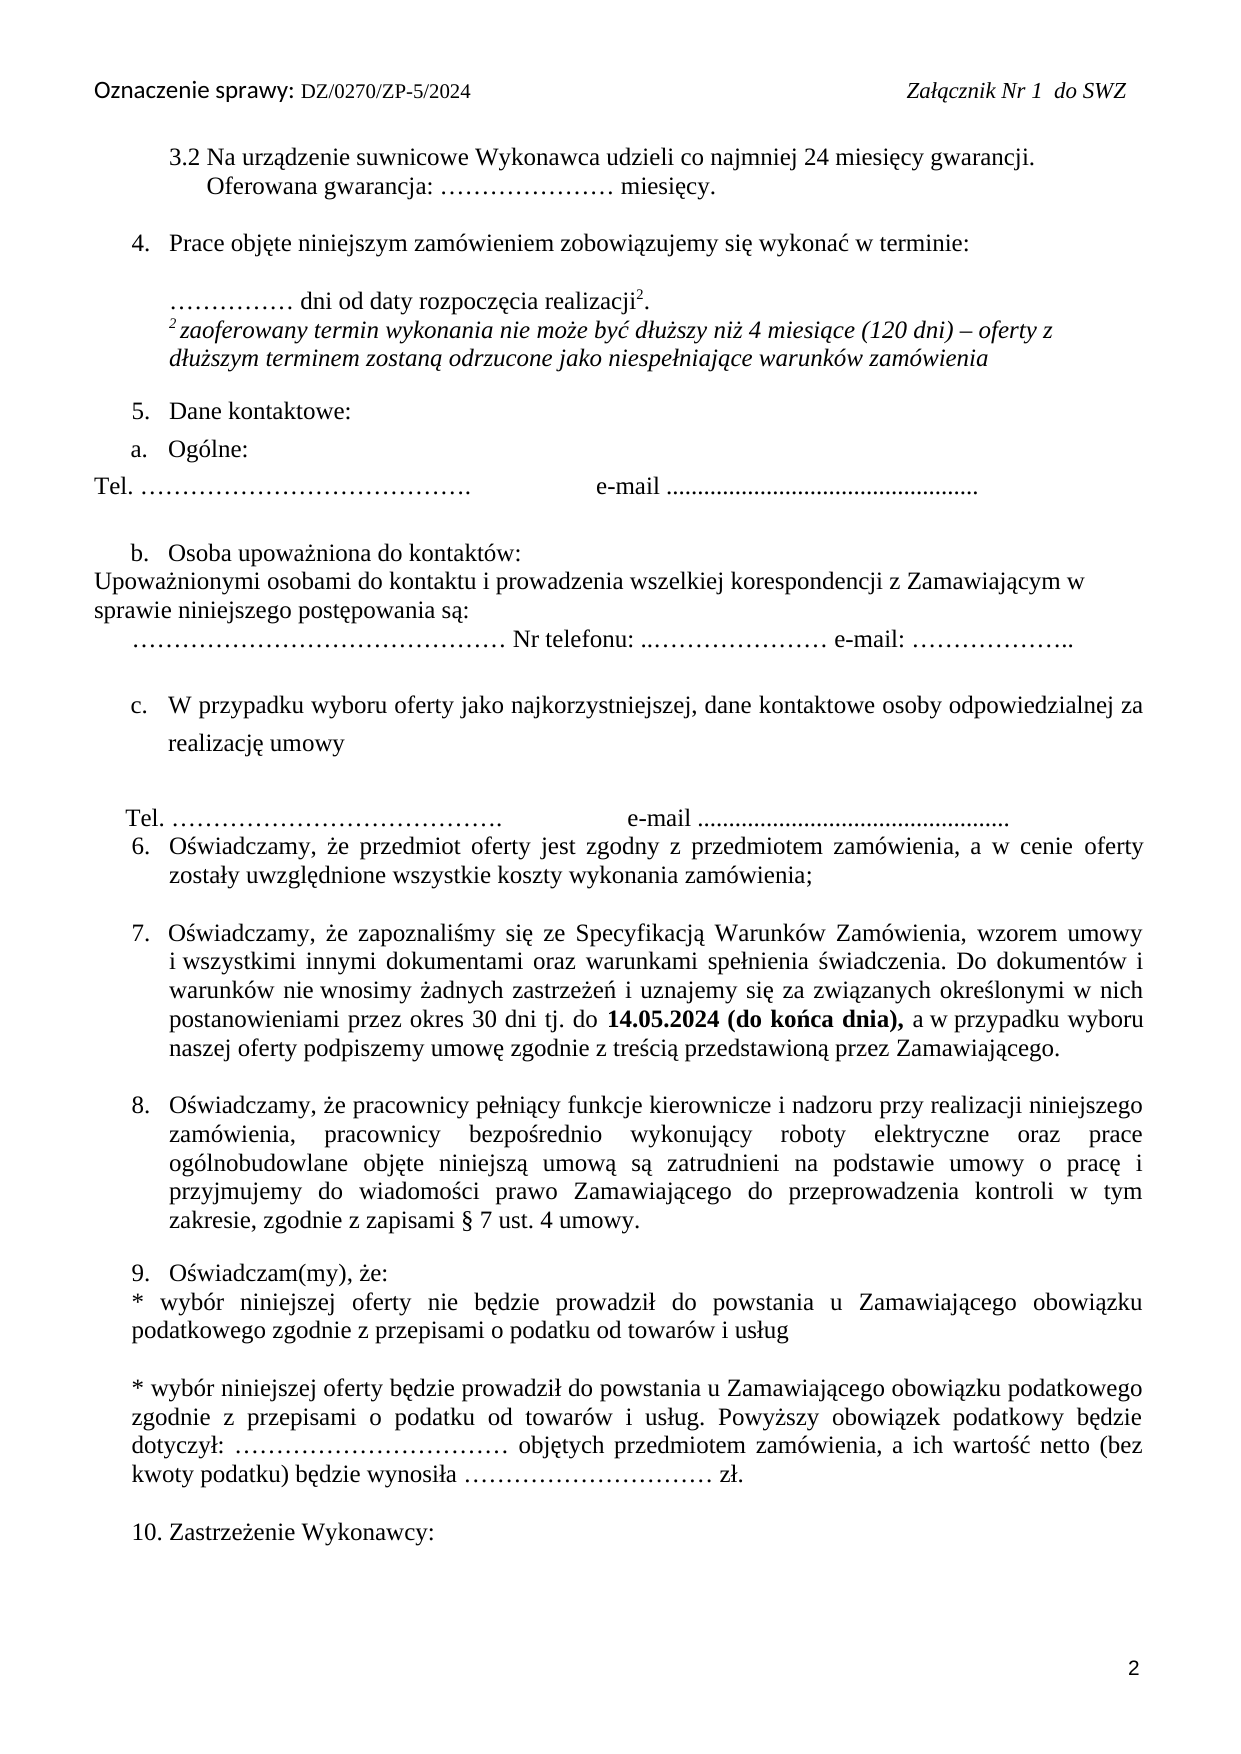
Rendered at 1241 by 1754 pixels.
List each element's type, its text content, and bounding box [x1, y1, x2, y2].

list Dane kontaktowe: [131, 396, 1144, 425]
list Na urządzenie suwnicowe Wykonawca udzieli co najmniej 24 miesięcy gwarancji. [169, 142, 1144, 171]
list Osoba upoważniona do kontaktów: [130, 529, 1144, 566]
text Tel. …………………………………. e-mail .................................................. [94, 463, 1144, 500]
text Tel. …………………………………. e-mail .................................................. [94, 794, 1144, 831]
list Oświadczamy, że pracownicy pełniący funkcje kierownicze i nadzoru przy realizacji niniejszego zamówienia, pracownicy bezpośrednio wykonujący roboty elektryczne oraz prace ogólnobudowlane objęte niniejszą umową są zatrudnieni na podstawie umowy o pracę i przyjmujemy do wiadomości prawo Zamawiającego do przeprowadzenia kontroli w tym zakresie, zgodnie z zapisami § 7 ust. 4 umowy. [131, 1090, 1144, 1234]
list Oświadczamy, że zapoznaliśmy się ze Specyfikacją Warunków Zamówienia, wzorem umowy i wszystkimi innymi dokumentami oraz warunkami spełnienia świadczenia. Do dokumentów i warunków nie wnosimy żadnych zastrzeżeń i uznajemy się za związanych określonymi w nich postanowieniami przez okres 30 dni tj. do 14.05.2024 (do końca dnia), a w przypadku wyboru naszej oferty podpiszemy umowę zgodnie z treścią przedstawioną przez Zamawiającego. [131, 918, 1144, 1061]
list Ogólne: [130, 425, 1144, 463]
list Oświadczamy, że przedmiot oferty jest zgodny z przedmiotem zamówienia, a w cenie oferty zostały uwzględnione wszystkie koszty wykonania zamówienia; [131, 831, 1144, 889]
list Oferowana gwarancja: ………………… miesięcy. [206, 171, 1144, 200]
list Zastrzeżenie Wykonawcy: [131, 1517, 1144, 1545]
list W przypadku wyboru oferty jako najkorzystniejszej, dane kontaktowe osoby odpowiedzialnej za realizację umowy [130, 681, 1144, 756]
text Upoważnionymi osobami do kontaktu i prowadzenia wszelkiej korespondencji z Zamawiającym w sprawie niniejszego postępowania są: [94, 566, 1144, 624]
text * wybór niniejszej oferty nie będzie prowadził do powstania u Zamawiającego obowiązku podatkowego zgodnie z przepisami o podatku od towarów i usług [131, 1287, 1144, 1344]
text ……………………………………… Nr telefonu: ..………………… e-mail: ……………….. [131, 624, 1144, 653]
list Prace objęte niniejszym zamówieniem zobowiązujemy się wykonać w terminie: …………… dni od daty rozpoczęcia realizacji2. 2 zaoferowany termin wykonania nie może być dłuższy niż 4 miesiące (120 dni) – oferty z dłuższym terminem zostaną odrzucone jako niespełniające warunków zamówienia [131, 228, 1144, 396]
text * wybór niniejszej oferty będzie prowadził do powstania u Zamawiającego obowiązku podatkowego zgodnie z przepisami o podatku od towarów i usług. Powyższy obowiązek podatkowy będzie dotyczył: …………………………… objętych przedmiotem zamówienia, a ich wartość netto (bez kwoty podatku) będzie wynosiła ………………………… zł. [131, 1373, 1144, 1488]
list Oświadczam(my), że: [131, 1258, 1144, 1287]
